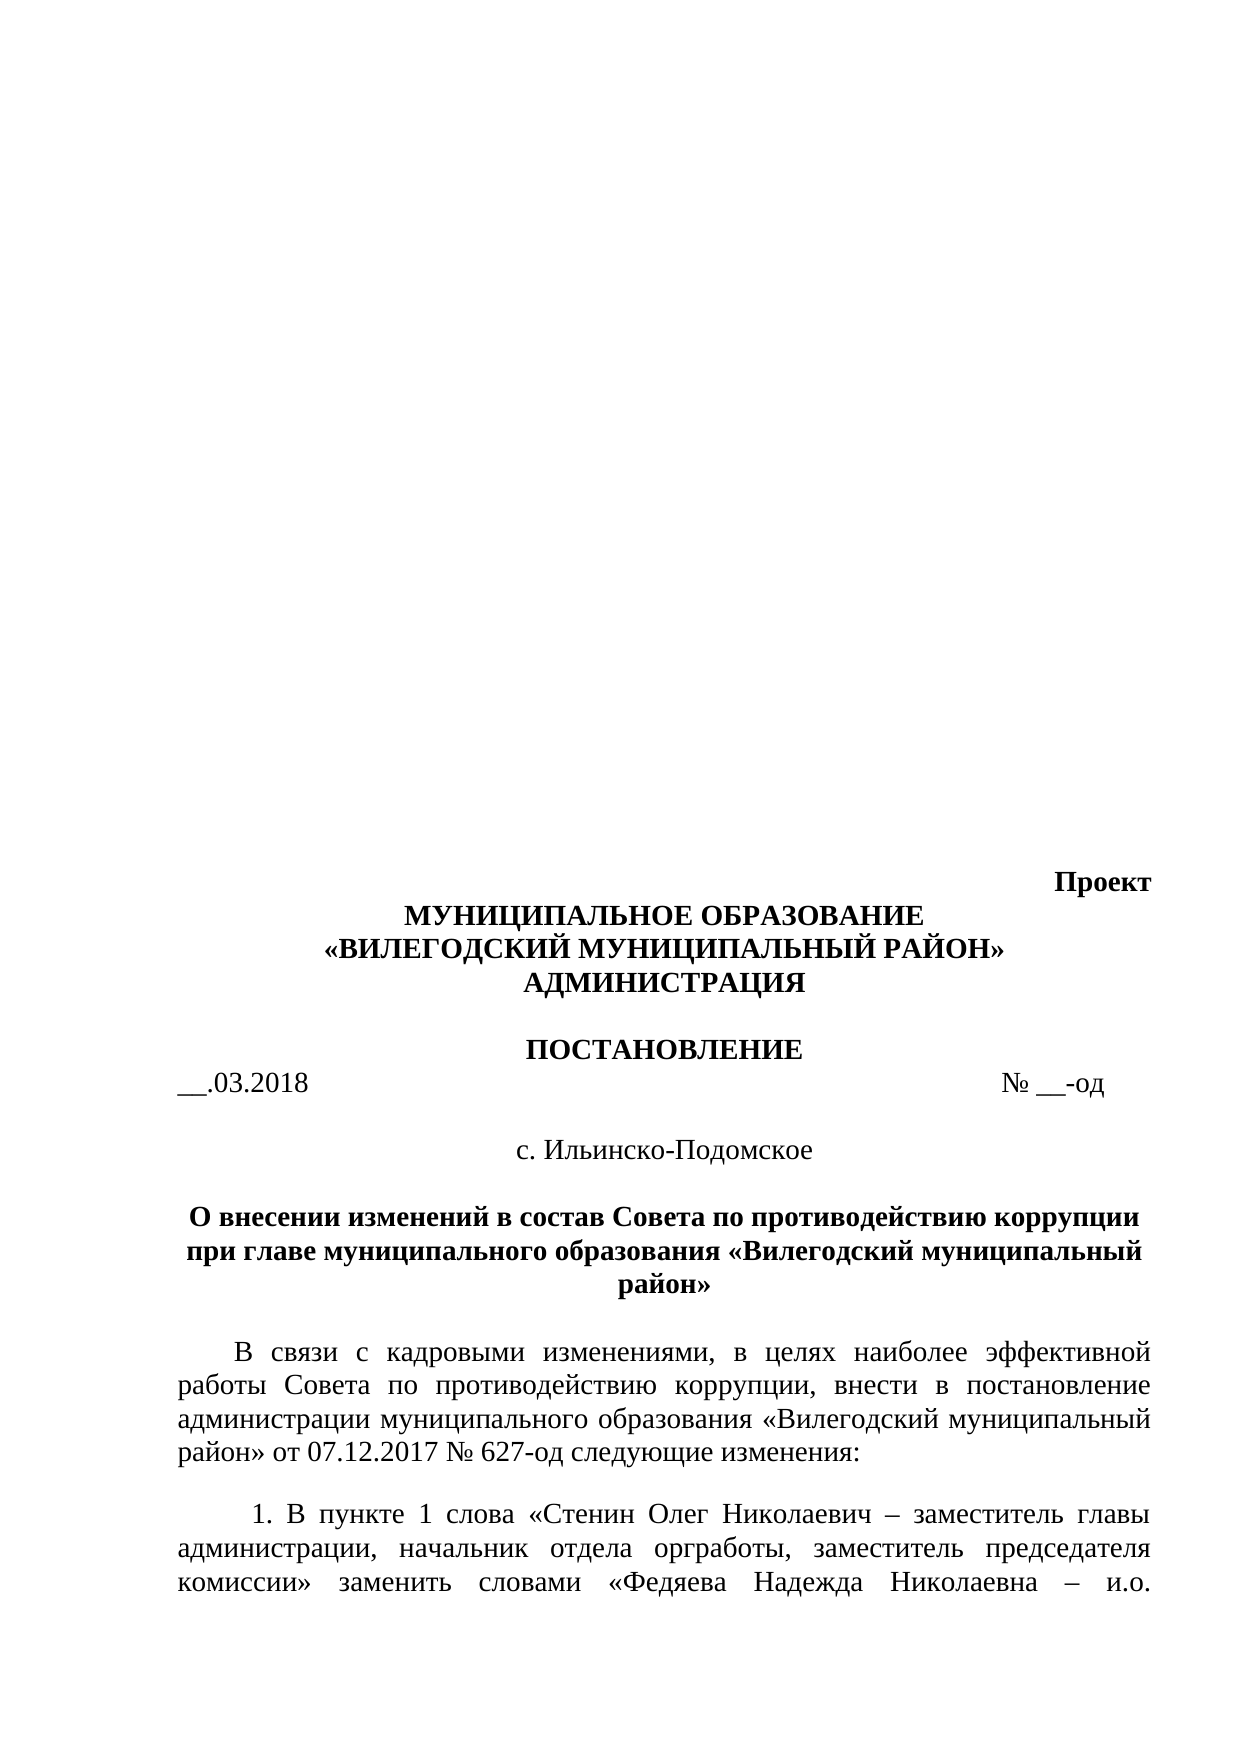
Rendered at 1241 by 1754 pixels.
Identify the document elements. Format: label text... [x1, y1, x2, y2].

text АДМИНИСТРАЦИЯ [177, 965, 1152, 998]
text МУНИЦИПАЛЬНОЕ ОБРАЗОВАНИЕ [177, 898, 1152, 931]
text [177, 1497, 1152, 1597]
text с. Ильинско-Подомское [177, 1132, 1152, 1166]
text «ВИЛЕГОДСКИЙ МУНИЦИПАЛЬНЫЙ РАЙОН» [177, 931, 1152, 965]
text Проект [177, 864, 1152, 898]
text __.03.2018 № __-од [177, 1065, 1152, 1099]
text В связи с кадровыми изменениями, в целях наиболее эффективной работы Совета по противодействию коррупции, внести в постановление администрации муниципального образования «Вилегодский муниципальный район» от 07.12.2017 № 627-од следующие изменения: [177, 1334, 1152, 1468]
text О внесении изменений в состав Совета по противодействию коррупции при главе муниципального образования «Вилегодский муниципальный район» [177, 1199, 1152, 1300]
text ПОСТАНОВЛЕНИЕ [177, 1032, 1152, 1065]
